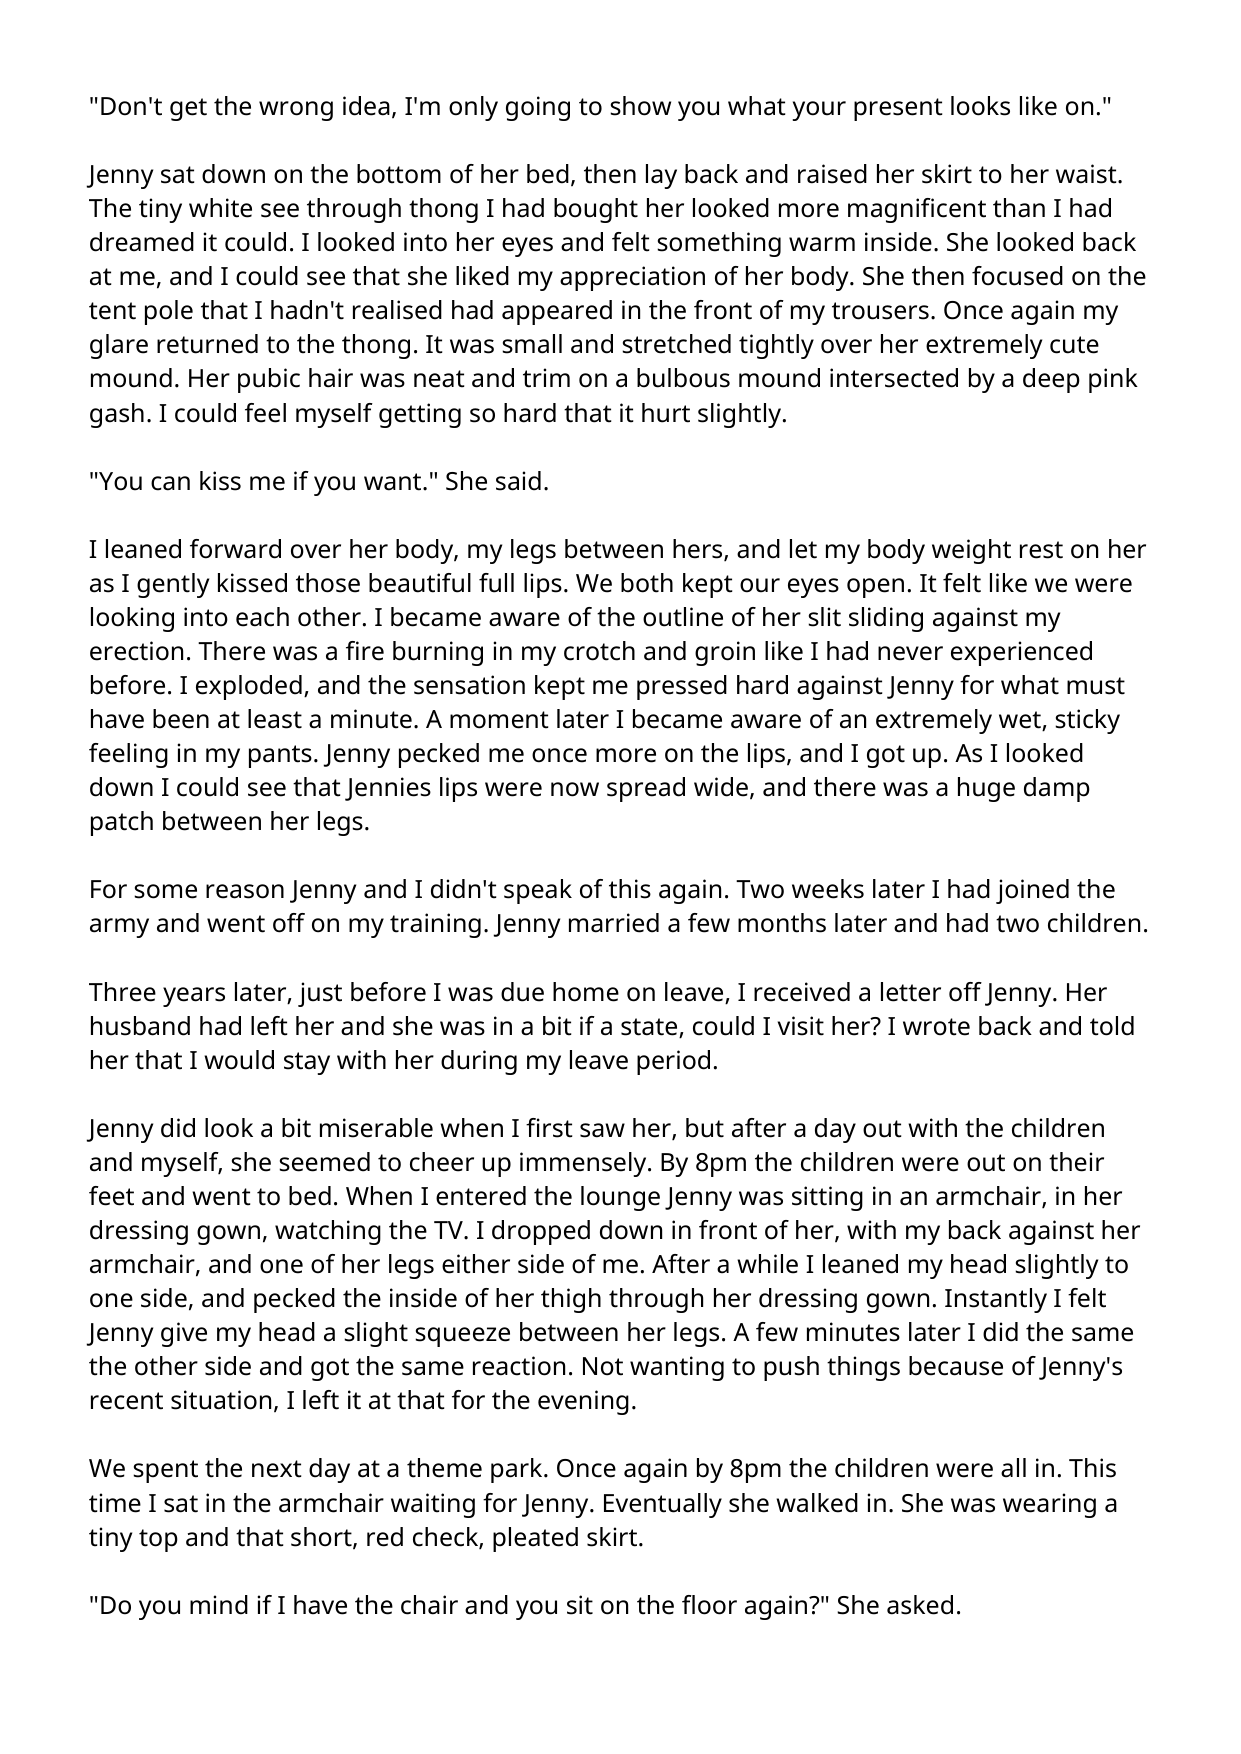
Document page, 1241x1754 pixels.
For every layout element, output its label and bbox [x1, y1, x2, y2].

text [89, 89, 1152, 1656]
